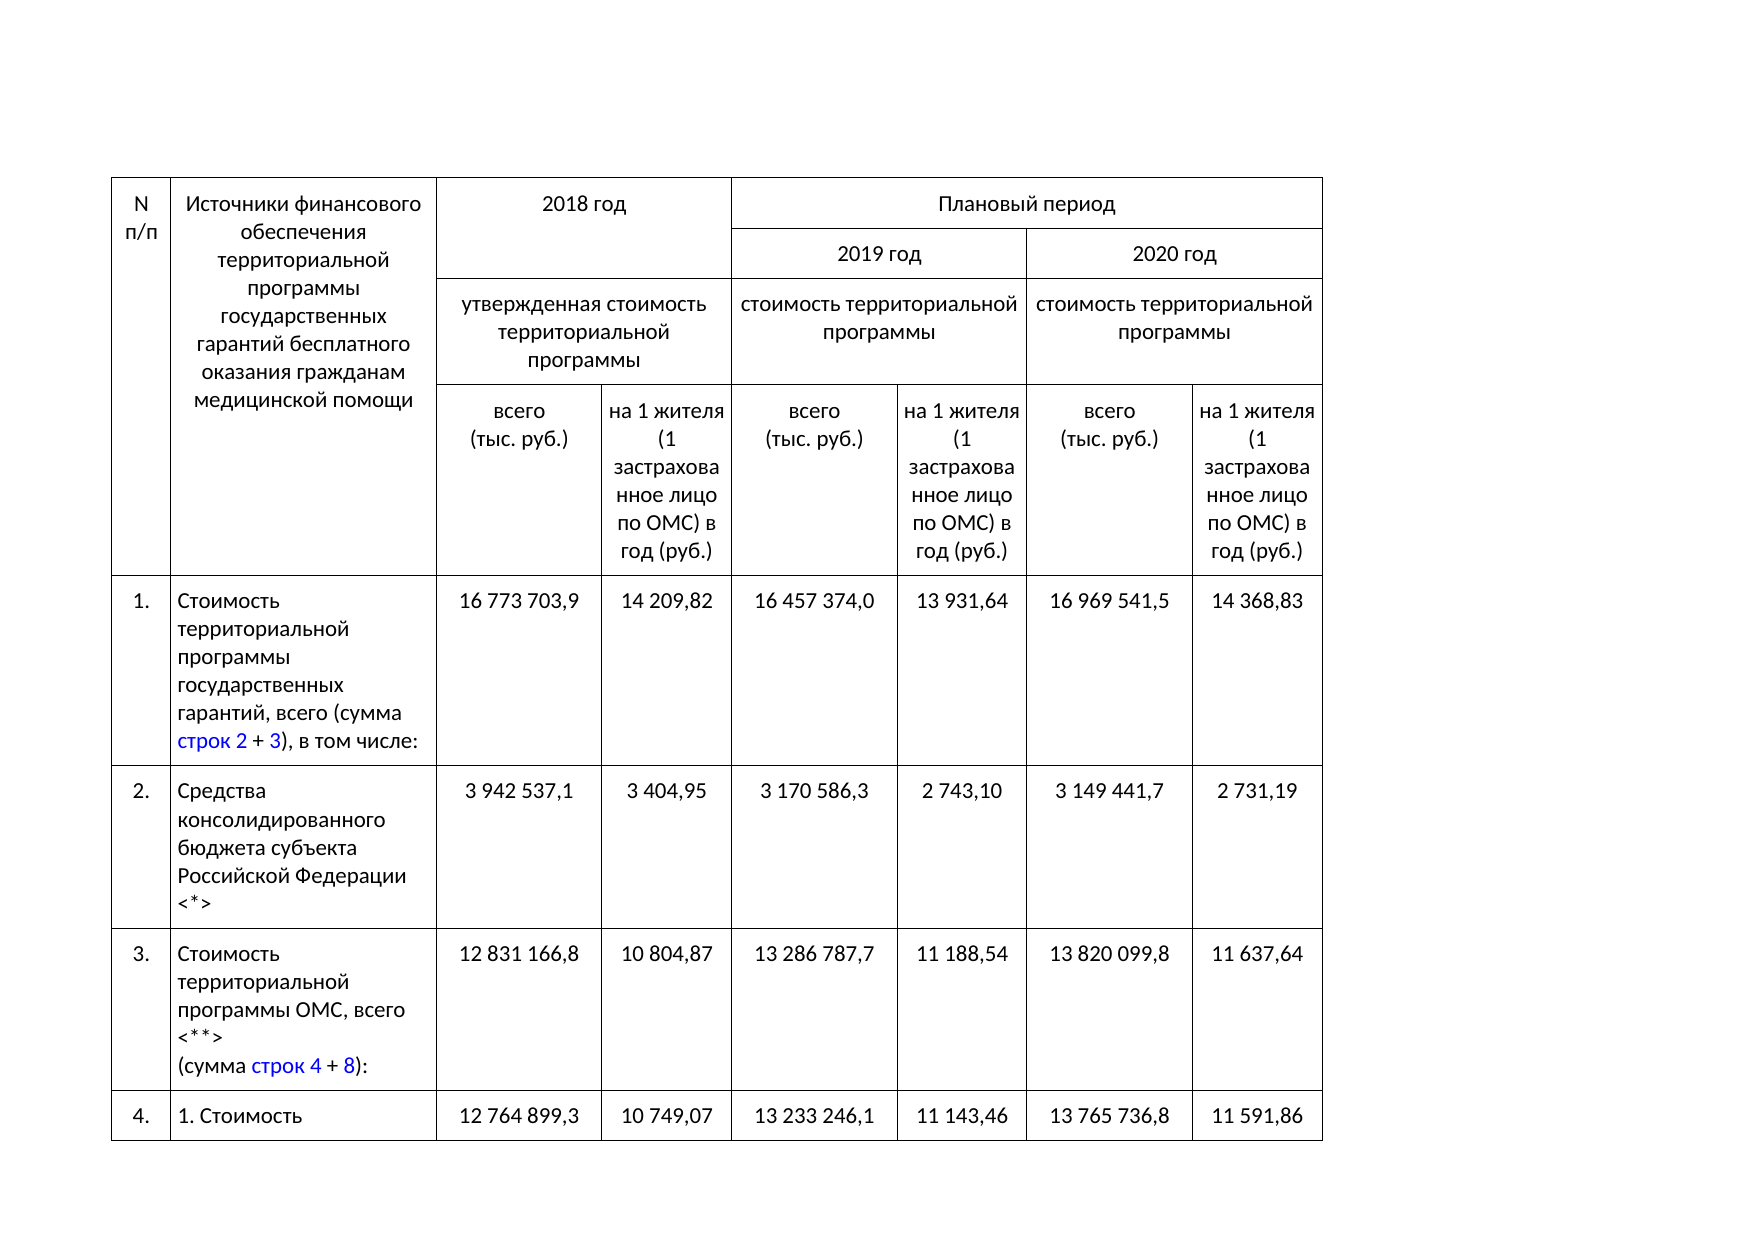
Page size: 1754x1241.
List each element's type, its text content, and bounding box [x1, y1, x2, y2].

table_cell 11 143,46 [898, 1091, 1026, 1140]
table_cell стоимость территориальной программы [1027, 279, 1322, 384]
table_header N п/п [112, 178, 170, 574]
table_cell всего (тыс. руб.) [437, 385, 601, 574]
table_cell Стоимость территориальной программы государственных гарантий, всего (сумма строк 2 + 3), в том числе: [171, 576, 436, 765]
table_cell 16 773 703,9 [437, 576, 601, 765]
table_cell 1. [112, 576, 170, 765]
table_cell 3 170 586,3 [732, 766, 897, 927]
table_cell 12 764 899,3 [437, 1091, 601, 1140]
table_cell на 1 жителя (1 застрахованное лицо по ОМС) в год (руб.) [1193, 385, 1322, 574]
table_cell 13 233 246,1 [732, 1091, 897, 1140]
table_cell 3 149 441,7 [1027, 766, 1192, 927]
table_cell 13 820 099,8 [1027, 929, 1192, 1090]
table_header Источники финансового обеспечения территориальной программы государственных гарантий бесплатного оказания гражданам медицинской помощи [171, 178, 436, 574]
table_cell 3 942 537,1 [437, 766, 601, 927]
table_cell 2019 год [732, 229, 1026, 278]
table_cell 11 188,54 [898, 929, 1026, 1090]
table_cell 3 404,95 [602, 766, 731, 927]
table_cell 13 286 787,7 [732, 929, 897, 1090]
table_cell 13 931,64 [898, 576, 1026, 765]
table_cell всего (тыс. руб.) [732, 385, 897, 574]
table_cell 12 831 166,8 [437, 929, 601, 1090]
table_cell стоимость территориальной программы [732, 279, 1026, 384]
table_cell 2020 год [1027, 229, 1322, 278]
table_cell 10 804,87 [602, 929, 731, 1090]
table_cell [171, 1091, 436, 1140]
table_cell на 1 жителя (1 застрахованное лицо по ОМС) в год (руб.) [602, 385, 731, 574]
table_cell 2. [112, 766, 170, 927]
table_cell 11 637,64 [1193, 929, 1322, 1090]
table_cell 2 743,10 [898, 766, 1026, 927]
table_cell 16 457 374,0 [732, 576, 897, 765]
table_cell Средства консолидированного бюджета субъекта Российской Федерации <*> [171, 766, 436, 927]
table_cell на 1 жителя (1 застрахованное лицо по ОМС) в год (руб.) [898, 385, 1026, 574]
table_cell 13 765 736,8 [1027, 1091, 1192, 1140]
table_cell 14 209,82 [602, 576, 731, 765]
table_cell 3. [112, 929, 170, 1090]
table_cell всего (тыс. руб.) [1027, 385, 1192, 574]
table_cell Стоимость территориальной программы ОМС, всего <**> (сумма строк 4 + 8): [171, 929, 436, 1090]
table_cell 4. [112, 1091, 170, 1140]
table_cell 10 749,07 [602, 1091, 731, 1140]
table_cell утвержденная стоимость территориальной программы [437, 279, 731, 384]
table_cell 14 368,83 [1193, 576, 1322, 765]
table_cell 11 591,86 [1193, 1091, 1322, 1140]
table_cell 2 731,19 [1193, 766, 1322, 927]
table_header 2018 год [437, 178, 731, 278]
table_cell 16 969 541,5 [1027, 576, 1192, 765]
table_header Плановый период [732, 178, 1322, 227]
